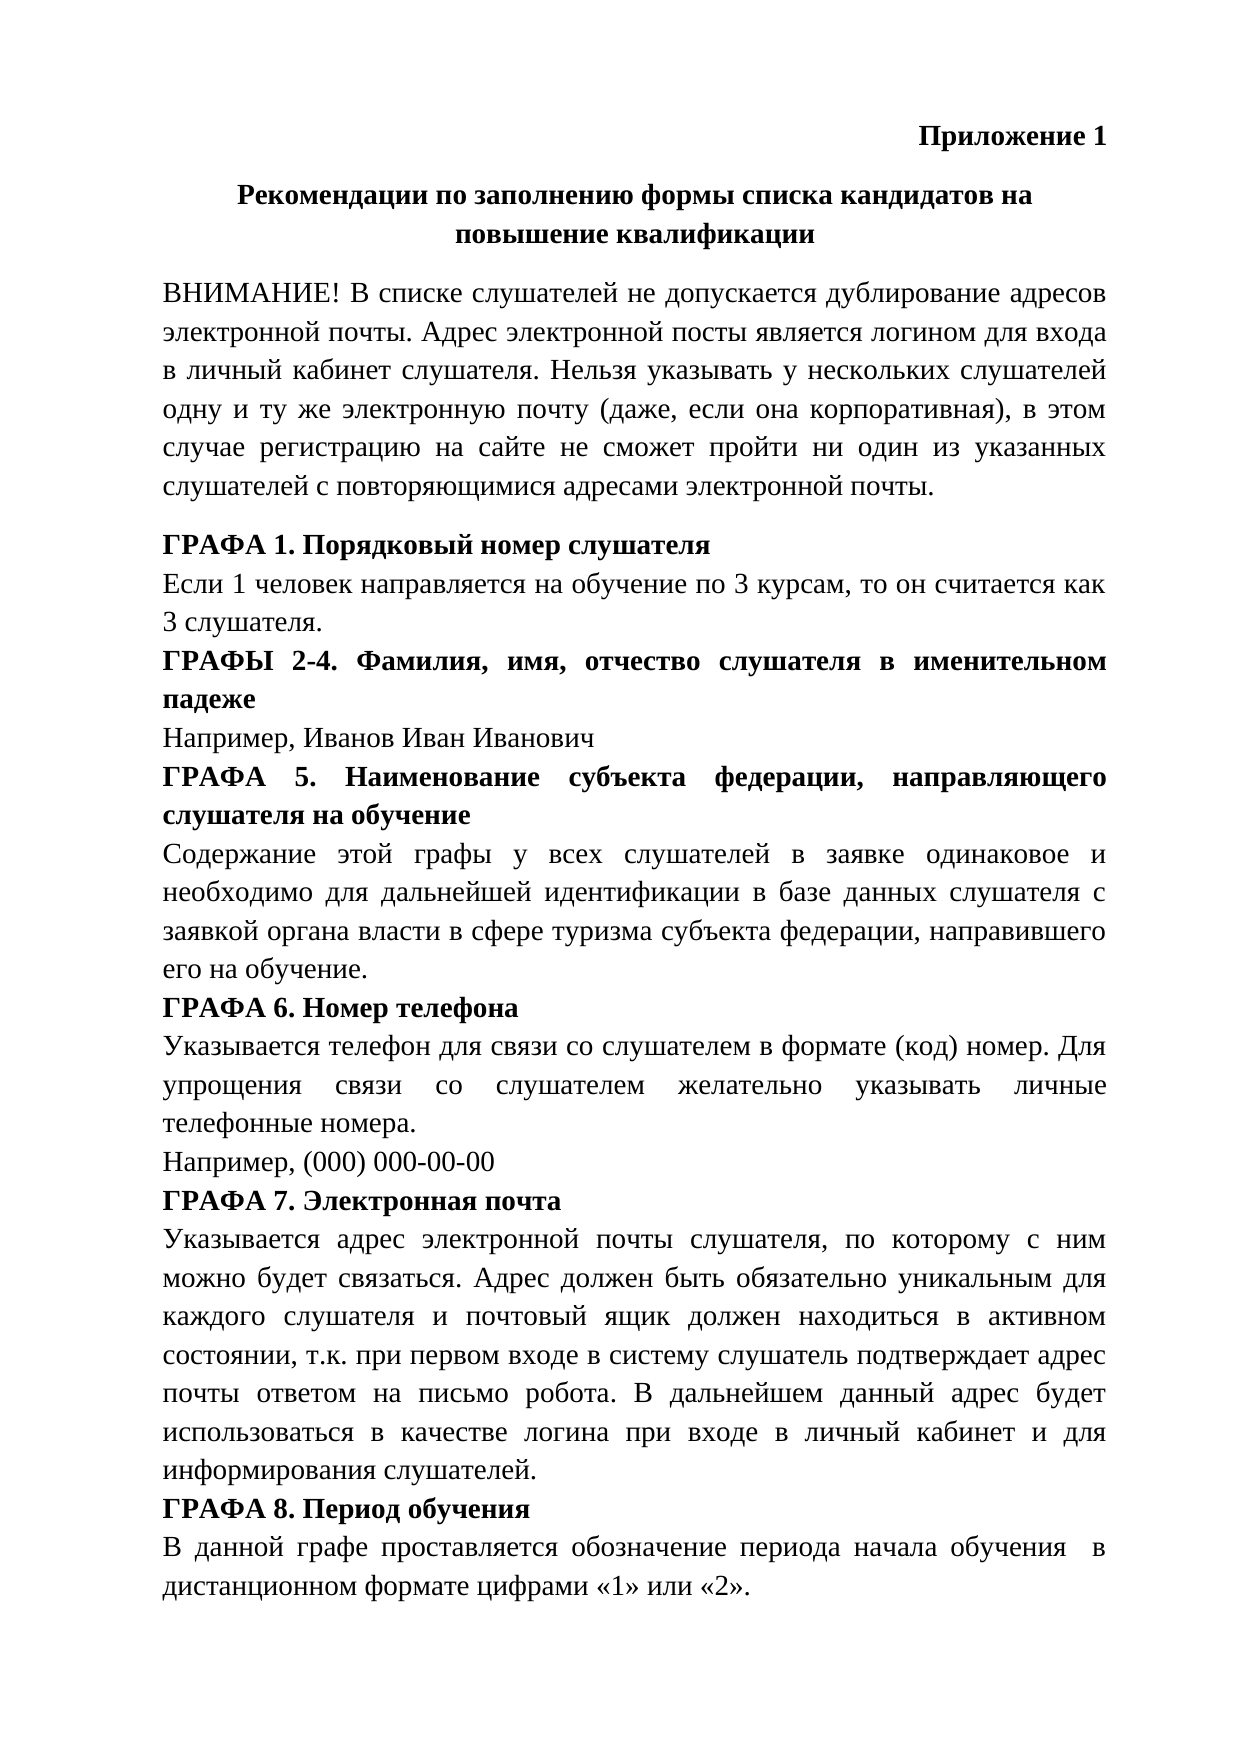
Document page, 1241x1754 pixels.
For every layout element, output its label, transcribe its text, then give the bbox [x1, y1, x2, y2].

text ВНИМАНИЕ! В списке слушателей не допускается дублирование адресов электронной почты. Адрес электронной посты является логином для входа в личный кабинет слушателя. Нельзя указывать у нескольких слушателей одну и ту же электронную почту (даже, если она корпоративная), в этом случае регистрацию на сайте не сможет пройти ни один из указанных слушателей с повторяющимися адресами электронной почты. [162, 275, 1107, 502]
text Если 1 человек направляется на обучение по 3 курсам, то он считается как 3 слушателя. [162, 566, 1107, 638]
text Например, (000) 000-00-00 [162, 1144, 1107, 1178]
text ГРАФА 1. Порядковый номер слушателя [162, 527, 1107, 561]
text Например, Иванов Иван Иванович [162, 720, 1107, 754]
text ГРАФЫ 2-4. Фамилия, имя, отчество слушателя в именительном падеже [162, 643, 1107, 715]
text ГРАФА 6. Номер телефона [162, 990, 1107, 1023]
text Рекомендации по заполнению формы списка кандидатов на повышение квалификации [162, 177, 1107, 249]
text Указывается адрес электронной почты слушателя, по которому с ним можно будет связаться. Адрес должен быть обязательно уникальным для каждого слушателя и почтовый ящик должен находиться в активном состоянии, т.к. при первом входе в систему слушатель подтверждает адрес почты ответом на письмо робота. В дальнейшем данный адрес будет использоваться в качестве логина при входе в личный кабинет и для информирования слушателей. [162, 1221, 1107, 1486]
text ГРАФА 8. Период обучения [162, 1491, 1107, 1524]
text Приложение 1 [162, 118, 1107, 152]
text Указывается телефон для связи со слушателем в формате (код) номер. Для упрощения связи со слушателем желательно указывать личные телефонные номера. [162, 1028, 1107, 1139]
text ГРАФА 7. Электронная почта [162, 1183, 1107, 1216]
text ГРАФА 5. Наименование субъекта федерации, направляющего слушателя на обучение [162, 759, 1107, 831]
text Содержание этой графы у всех слушателей в заявке одинаковое и необходимо для дальнейшей идентификации в базе данных слушателя с заявкой органа власти в сфере туризма субъекта федерации, направившего его на обучение. [162, 836, 1107, 985]
text В данной графе проставляется обозначение периода начала обучения в дистанционном формате цифрами «1» или «2». [162, 1529, 1107, 1602]
